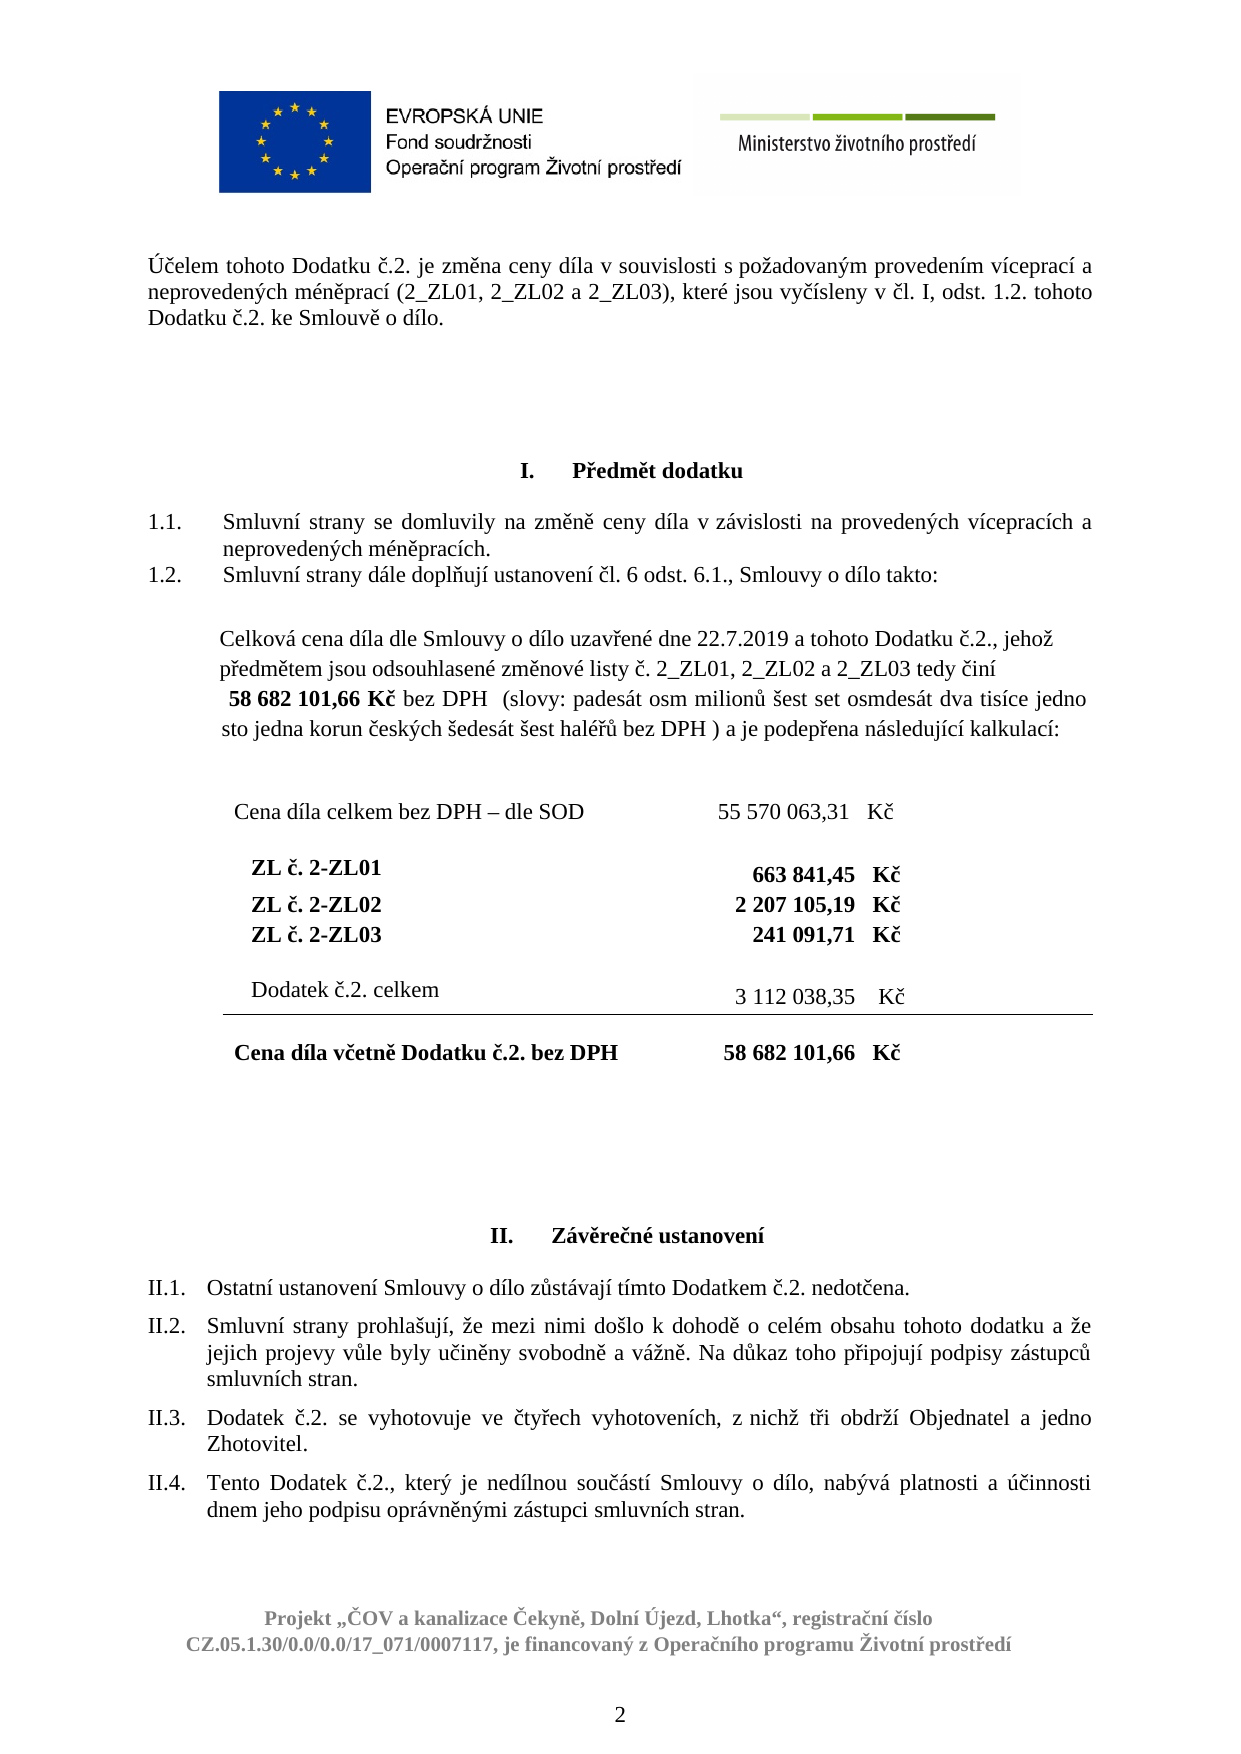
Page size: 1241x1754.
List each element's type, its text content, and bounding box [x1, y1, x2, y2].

table_cell ZL č. 2-ZL03 [223, 921, 655, 951]
table_header 55 570 063,31 Kč [655, 798, 1093, 828]
list Smluvní strany prohlašují, že mezi nimi došlo k dohodě o celém obsahu tohoto dodatku a že jejich projevy vůle byly učiněny svobodně a vážně. Na důkaz toho připojují podpisy zástupců smluvních stran. [148, 1313, 1093, 1392]
table_cell ZL č. 2-ZL01 [223, 829, 655, 891]
table_cell Dodatek č.2. celkem [223, 951, 655, 1013]
table_cell Cena díla včetně Dodatku č.2. bez DPH [223, 1015, 655, 1070]
table_cell 663 841,45 Kč [655, 829, 1093, 891]
list Smluvní strany se domluvily na změně ceny díla v závislosti na provedených vícepracích a neprovedených méněpracích. [148, 508, 1093, 561]
list Dodatek č.2. se vyhotovuje ve čtyřech vyhotoveních, z nichž tři obdrží Objednatel a jedno Zhotovitel. [148, 1404, 1093, 1457]
table_cell ZL č. 2-ZL02 [223, 891, 655, 921]
text Celková cena díla dle Smlouvy o dílo uzavřené dne 22.7.2019 a tohoto Dodatku č.2., jehož [185, 625, 1088, 651]
table_cell 2 207 105,19 Kč [655, 891, 1093, 921]
subtitle Závěrečné ustanovení [185, 1222, 1093, 1249]
text Účelem tohoto Dodatku č.2. je změna ceny díla v souvislosti s požadovaným provedením víceprací a neprovedených méněprací (2_ZL01, 2_ZL02 a 2_ZL03), které jsou vyčísleny v čl. I, odst. 1.2. tohoto Dodatku č.2. ke Smlouvě o dílo. [148, 252, 1093, 331]
table_cell 3 112 038,35 Kč [655, 951, 1093, 1013]
table_cell 58 682 101,66 Kč [655, 1015, 1093, 1070]
text předmětem jsou odsouhlasené změnové listy č. 2_ZL01, 2_ZL02 a 2_ZL03 tedy činí [185, 655, 1088, 681]
subtitle Předmět dodatku [185, 457, 1093, 483]
table_cell 241 091,71 Kč [655, 921, 1093, 951]
list Ostatní ustanovení Smlouvy o dílo zůstávají tímto Dodatkem č.2. nedotčena. [148, 1274, 1093, 1300]
table_header Cena díla celkem bez DPH – dle SOD [223, 798, 655, 828]
picture [218, 73, 1022, 196]
list Smluvní strany dále doplňují ustanovení čl. 6 odst. 6.1., Smlouvy o dílo takto: [148, 561, 1093, 587]
text 58 682 101,66 Kč bez DPH (slovy: padesát osm milionů šest set osmdesát dva tisíce jedno sto jedna korun českých šedesát šest haléřů bez DPH ) a je podepřena následující kalkulací: [192, 685, 1088, 742]
list Tento Dodatek č.2., který je nedílnou součástí Smlouvy o dílo, nabývá platnosti a účinnosti dnem jeho podpisu oprávněnými zástupci smluvních stran. [148, 1469, 1093, 1522]
